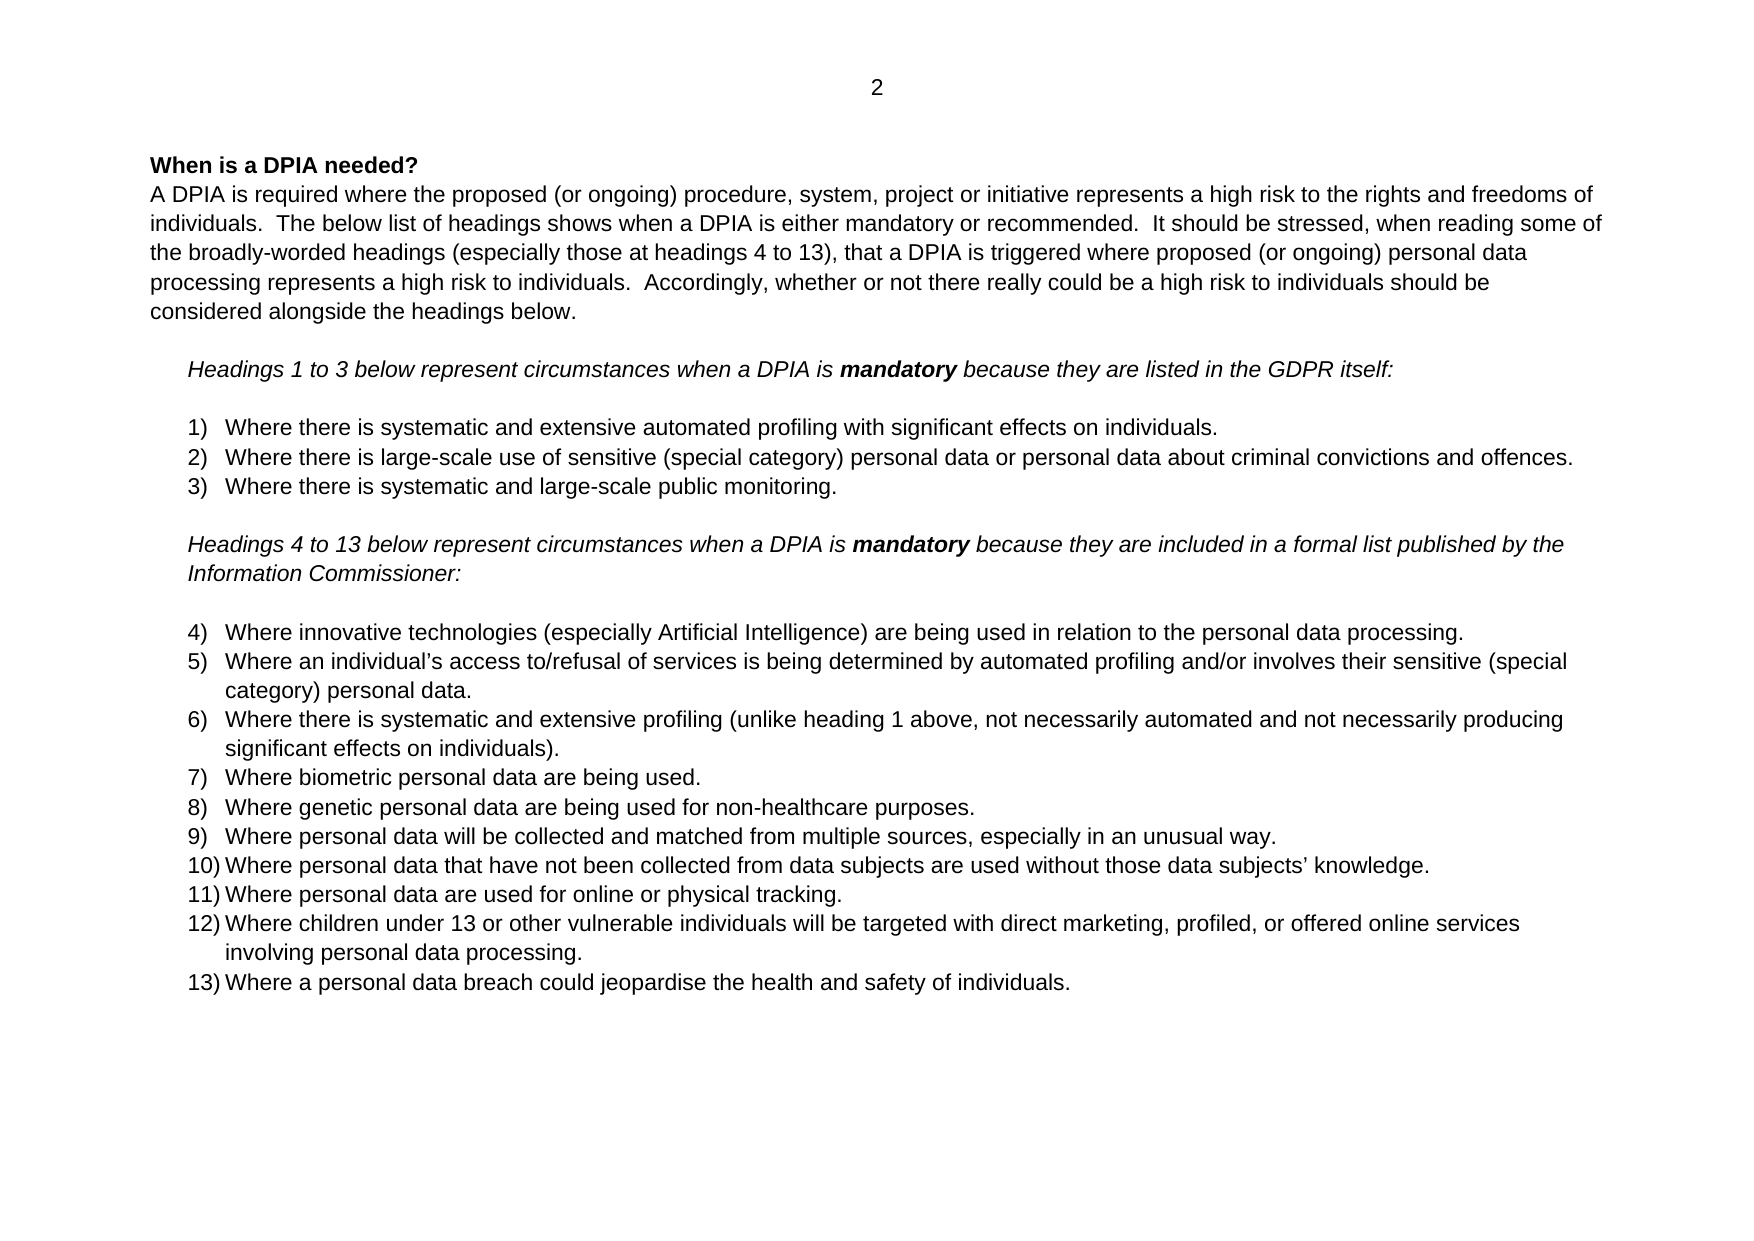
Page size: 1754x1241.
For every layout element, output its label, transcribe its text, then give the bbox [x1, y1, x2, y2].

list Where there is systematic and extensive profiling (unlike heading 1 above, not necessarily automated and not necessarily producing significant effects on individuals). [187, 704, 1604, 762]
text Headings 4 to 13 below represent circumstances when a DPIA is mandatory because they are included in a formal list published by the Information Commissioner: [187, 529, 1604, 587]
list Where a personal data breach could jeopardise the health and safety of individuals. [187, 967, 1604, 996]
list Where an individual’s access to/refusal of services is being determined by automated profiling and/or involves their sensitive (special category) personal data. [187, 646, 1604, 704]
list Where there is systematic and large-scale public monitoring. [187, 471, 1604, 500]
list Where biometric personal data are being used. [187, 762, 1604, 792]
text When is a DPIA needed? [150, 150, 1604, 179]
text A DPIA is required where the proposed (or ongoing) procedure, system, project or initiative represents a high risk to the rights and freedoms of individuals. The below list of headings shows when a DPIA is either mandatory or recommended. It should be stressed, when reading some of the broadly-worded headings (especially those at headings 4 to 13), that a DPIA is triggered where proposed (or ongoing) personal data processing represents a high risk to individuals. Accordingly, whether or not there really could be a high risk to individuals should be considered alongside the headings below. [150, 179, 1604, 325]
list Where personal data are used for online or physical tracking. [187, 879, 1604, 908]
text Headings 1 to 3 below represent circumstances when a DPIA is mandatory because they are listed in the GDPR itself: [187, 354, 1604, 383]
list Where children under 13 or other vulnerable individuals will be targeted with direct marketing, profiled, or offered online services involving personal data processing. [187, 908, 1604, 967]
list Where personal data will be collected and matched from multiple sources, especially in an unusual way. [187, 821, 1604, 850]
list Where personal data that have not been collected from data subjects are used without those data subjects’ knowledge. [187, 850, 1604, 879]
list Where innovative technologies (especially Artificial Intelligence) are being used in relation to the personal data processing. [187, 617, 1604, 646]
list Where there is systematic and extensive automated profiling with significant effects on individuals. [187, 412, 1604, 442]
list Where there is large-scale use of sensitive (special category) personal data or personal data about criminal convictions and offences. [187, 442, 1604, 471]
list Where genetic personal data are being used for non-healthcare purposes. [187, 792, 1604, 821]
